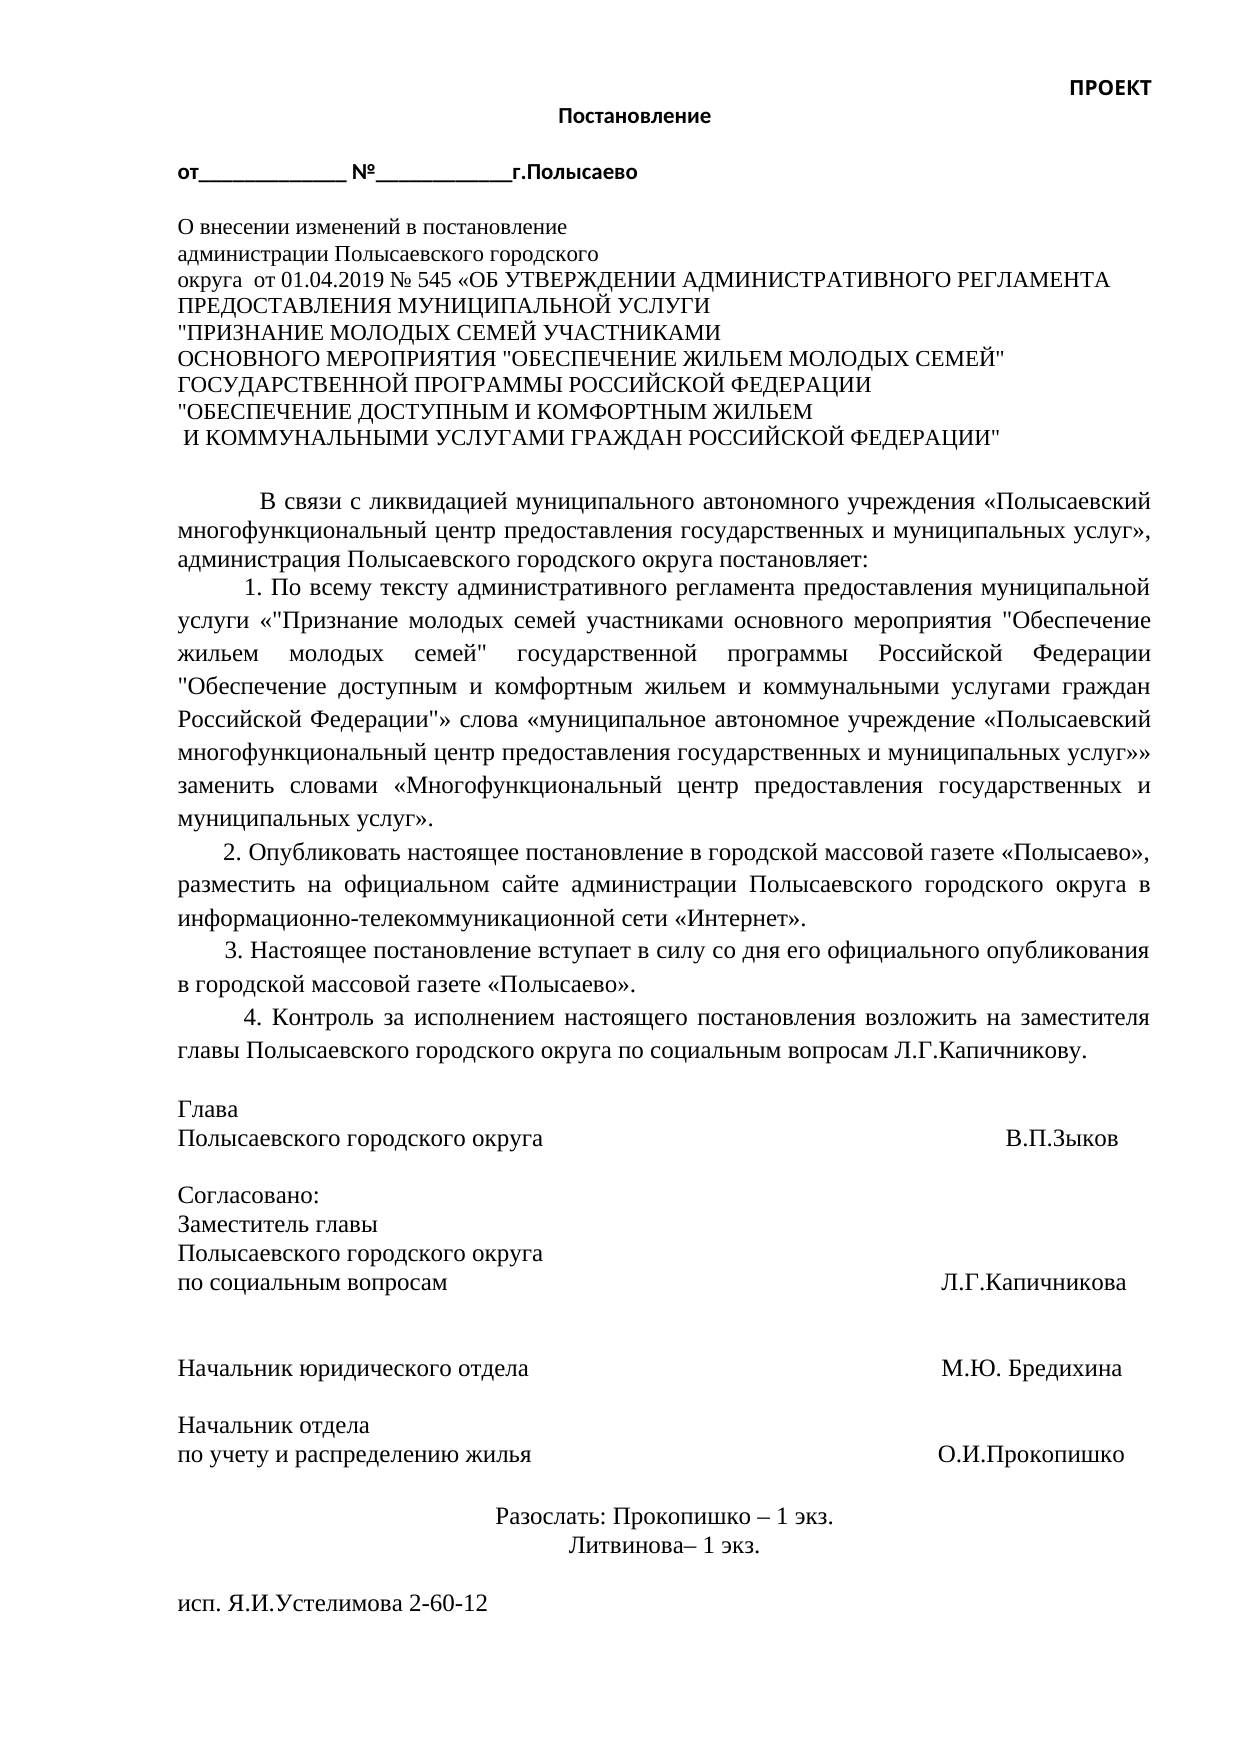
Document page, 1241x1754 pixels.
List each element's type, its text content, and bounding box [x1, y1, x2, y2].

text Разослать: Прокопишко – 1 экз. [177, 1501, 1152, 1530]
text 1. По всему тексту административного регламента предоставления муниципальной услуги «"Признание молодых семей участниками основного мероприятия "Обеспечение жильем молодых семей" государственной программы Российской Федерации "Обеспечение доступным и комфортным жильем и коммунальными услугами граждан Российской Федерации"» слова «муниципальное автономное учреждение «Полысаевский многофункциональный центр предоставления государственных и муниципальных услуг»» заменить словами «Многофункциональный центр предоставления государственных и муниципальных услуг». [177, 572, 1152, 832]
title от_____________ №____________г.Полысаево [177, 157, 1152, 185]
text В связи с ликвидацией муниципального автономного учреждения «Полысаевский многофункциональный центр предоставления государственных и муниципальных услуг», администрация Полысаевского городского округа постановляет: [177, 486, 1152, 572]
text Начальник отдела [177, 1410, 1152, 1439]
title округа от 01.04.2019 № 545 «ОБ УТВЕРЖДЕНИИ АДМИНИСТРАТИВНОГО РЕГЛАМЕНТА [177, 266, 1152, 292]
text Литвинова– 1 экз. [177, 1530, 1152, 1559]
title ПРОЕКТ [177, 44, 1152, 101]
text 4. Контроль за исполнением настоящего постановления возложить на заместителя главы Полысаевского городского округа по социальным вопросам Л.Г.Капичникову. [177, 1002, 1152, 1063]
text Глава [177, 1094, 1152, 1123]
title ОСНОВНОГО МЕРОПРИЯТИЯ "ОБЕСПЕЧЕНИЕ ЖИЛЬЕМ МОЛОДЫХ СЕМЕЙ" [177, 345, 1152, 371]
title ПРЕДОСТАВЛЕНИЯ МУНИЦИПАЛЬНОЙ УСЛУГИ [177, 292, 1152, 319]
text Полысаевского городского округа [177, 1238, 1152, 1267]
text Полысаевского городского округа В.П.Зыков [177, 1123, 1152, 1152]
text по учету и распределению жилья О.И.Прокопишко [177, 1439, 1152, 1468]
text Согласовано: [177, 1180, 1152, 1209]
title администрации Полысаевского городского [177, 240, 1152, 266]
title "ПРИЗНАНИЕ МОЛОДЫХ СЕМЕЙ УЧАСТНИКАМИ [177, 319, 1152, 345]
text исп. Я.И.Устелимова 2-60-12 [177, 1588, 1152, 1616]
text 3. Настоящее постановление вступает в силу со дня его официального опубликования в городской массовой газете «Полысаево». [177, 936, 1152, 997]
title О внесении изменений в постановление [177, 213, 1152, 240]
text Заместитель главы [177, 1209, 1152, 1238]
title "ОБЕСПЕЧЕНИЕ ДОСТУПНЫМ И КОМФОРТНЫМ ЖИЛЬЕМ [177, 398, 1152, 424]
text по социальным вопросам Л.Г.Капичникова [177, 1267, 1152, 1295]
title ГОСУДАРСТВЕННОЙ ПРОГРАММЫ РОССИЙСКОЙ ФЕДЕРАЦИИ [177, 371, 1152, 398]
text 2. Опубликовать настоящее постановление в городской массовой газете «Полысаево», разместить на официальном сайте администрации Полысаевского городского округа в информационно-телекоммуникационной сети «Интернет». [177, 837, 1152, 931]
title Постановление [177, 101, 1152, 129]
text Начальник юридического отдела М.Ю. Бредихина [177, 1353, 1152, 1382]
title И КОММУНАЛЬНЫМИ УСЛУГАМИ ГРАЖДАН РОССИЙСКОЙ ФЕДЕРАЦИИ" [177, 424, 1152, 451]
